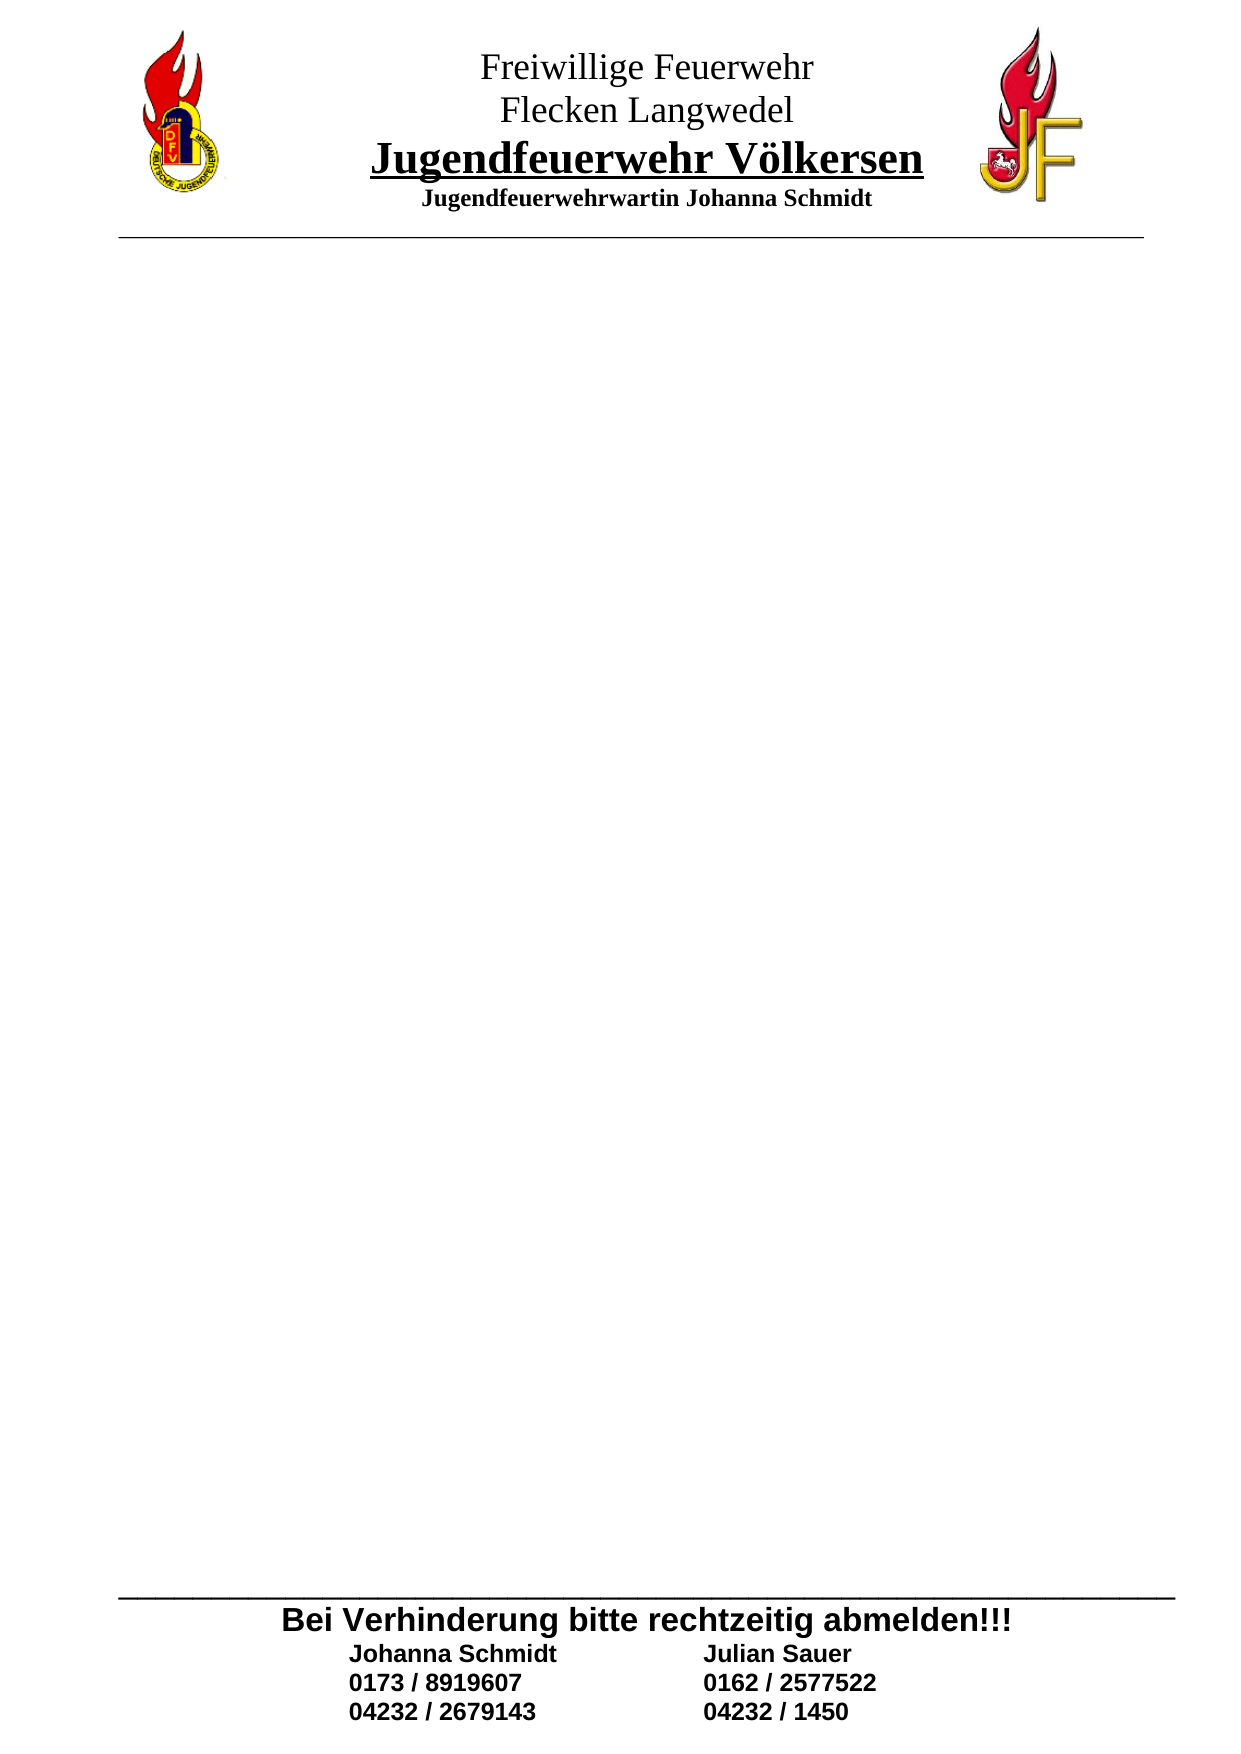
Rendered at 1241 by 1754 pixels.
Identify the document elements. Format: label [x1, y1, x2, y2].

picture [977, 24, 1084, 202]
